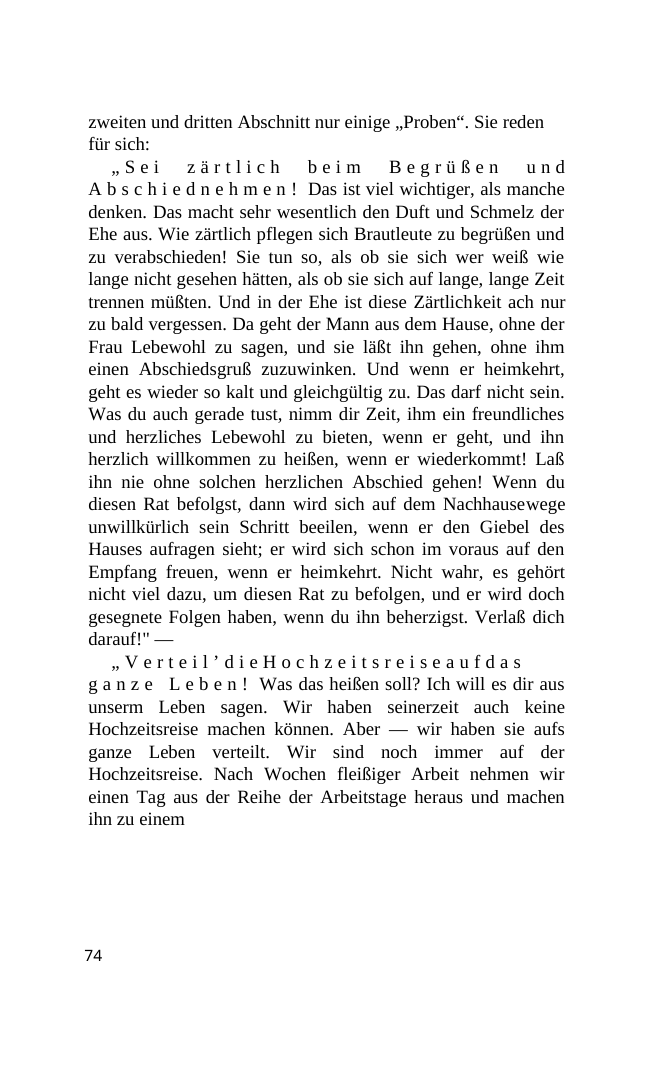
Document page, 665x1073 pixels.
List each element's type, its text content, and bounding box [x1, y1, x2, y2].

text „Sei zärtlich beim Begrüßen und Abschiednehmen! Das ist viel wichtiger, als manche denken. Das macht sehr wesentlich den Duft und Schmelz der Ehe aus. Wie zärtlich pflegen sich Brautleute zu begrüßen und zu verabschieden! Sie tun so, als ob sie sich wer weiß wie lange nicht gesehen hätten, als ob sie sich auf lange, lange Zeit trennen müßten. Und in der Ehe ist diese Zärtlichkeit ach nur zu bald vergessen. Da geht der Mann aus dem Hause, ohne der Frau Lebewohl zu sagen, und sie läßt ihn gehen, ohne ihm einen Abschiedsgruß zuzuwinken. Und wenn er heimkehrt, geht es wieder so kalt und gleichgültig zu. Das darf nicht sein. Was du auch gerade tust, nimm dir Zeit, ihm ein freundliches und herzliches Lebewohl zu bieten, wenn er geht, und ihn herzlich willkommen zu heißen, wenn er wiederkommt! Laß ihn nie ohne solchen herzlichen Abschied gehen! Wenn du diesen Rat befolgst, dann wird sich auf dem Nachhausewege unwillkürlich sein Schritt beeilen, wenn er den Giebel des Hauses aufragen sieht; er wird sich schon im voraus auf den Empfang freuen, wenn er heimkehrt. Nicht wahr, es gehört nicht viel dazu, um diesen Rat zu befolgen, und er wird doch gesegnete Folgen haben, wenn du ihn beherzigst. Verlaß dich darauf!" — [88, 155, 565, 650]
text zweiten und dritten Abschnitt nur einige „Proben“. Sie reden für sich: [88, 110, 565, 155]
text 74 [84, 948, 102, 964]
text „Verteil’dieHochzeitsreiseaufdas ganze Leben! Was das heißen soll? Ich will es dir aus unserm Leben sagen. Wir haben seinerzeit auch keine Hochzeitsreise machen können. Aber — wir haben sie aufs ganze Leben verteilt. Wir sind noch immer auf der Hochzeitsreise. Nach Wochen fleißiger Arbeit nehmen wir einen Tag aus der Reihe der Arbeitstage heraus und machen ihn zu einem [88, 650, 565, 830]
